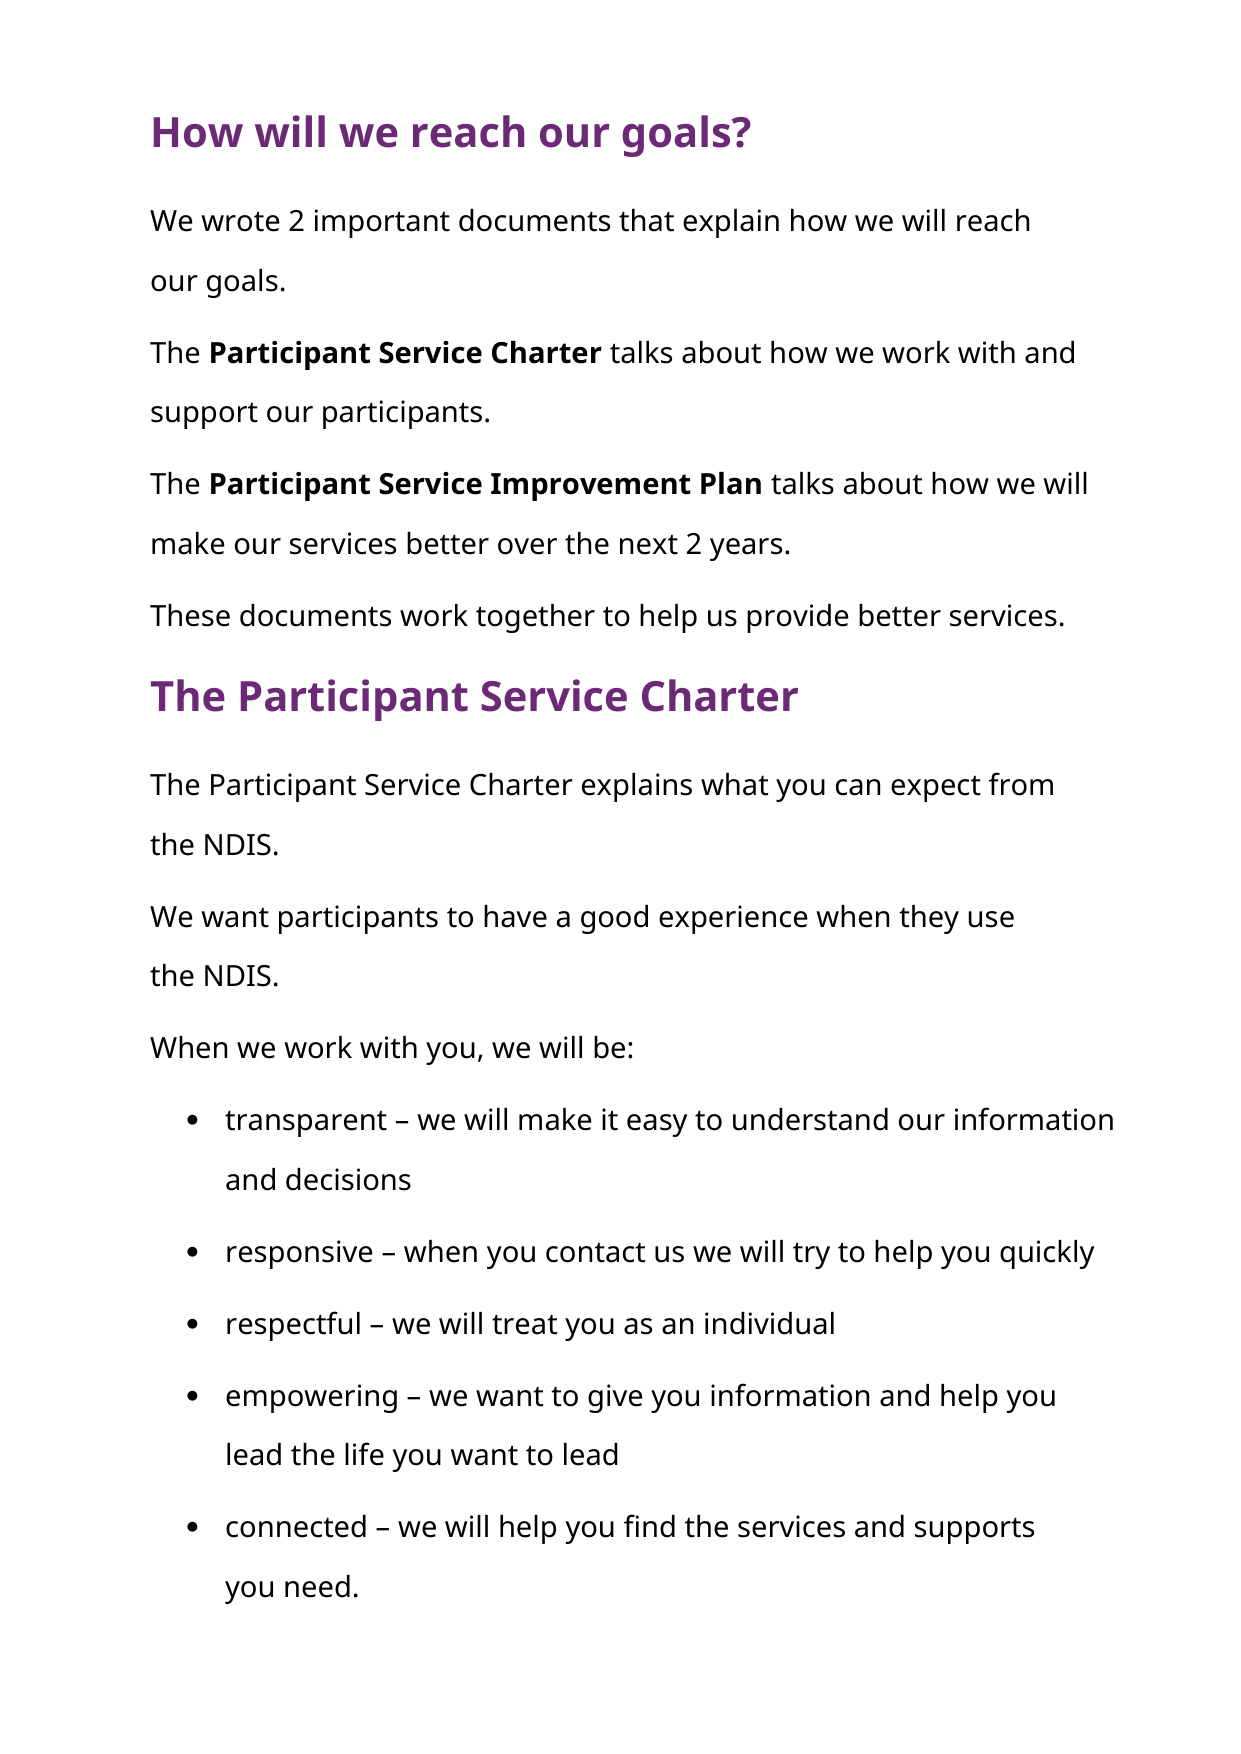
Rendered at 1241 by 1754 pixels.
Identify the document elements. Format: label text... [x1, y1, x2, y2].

text The Participant Service Improvement Plan talks about how we will make our services better over the next 2 years. [150, 464, 1122, 563]
list connected – we will help you find the services and supports you need. [187, 1506, 1122, 1606]
text When we work with you, we will be: [150, 1028, 1122, 1067]
list respectful – we will treat you as an individual [187, 1303, 1122, 1343]
subtitle How will we reach our goals? [150, 103, 1122, 160]
list empowering – we want to give you information and help you lead the life you want to lead [187, 1375, 1122, 1474]
text We want participants to have a good experience when they use the NDIS. [150, 896, 1122, 995]
subtitle The Participant Service Charter [150, 667, 1122, 724]
text The Participant Service Charter explains what you can expect from the NDIS. [150, 765, 1122, 864]
text We wrote 2 important documents that explain how we will reach our goals. [150, 201, 1122, 300]
text The Participant Service Charter talks about how we work with and support our participants. [150, 332, 1122, 431]
list responsive – when you contact us we will try to help you quickly [187, 1231, 1122, 1271]
text These documents work together to help us provide better services. [150, 595, 1122, 635]
list transparent – we will make it easy to understand our information and decisions [187, 1099, 1122, 1199]
